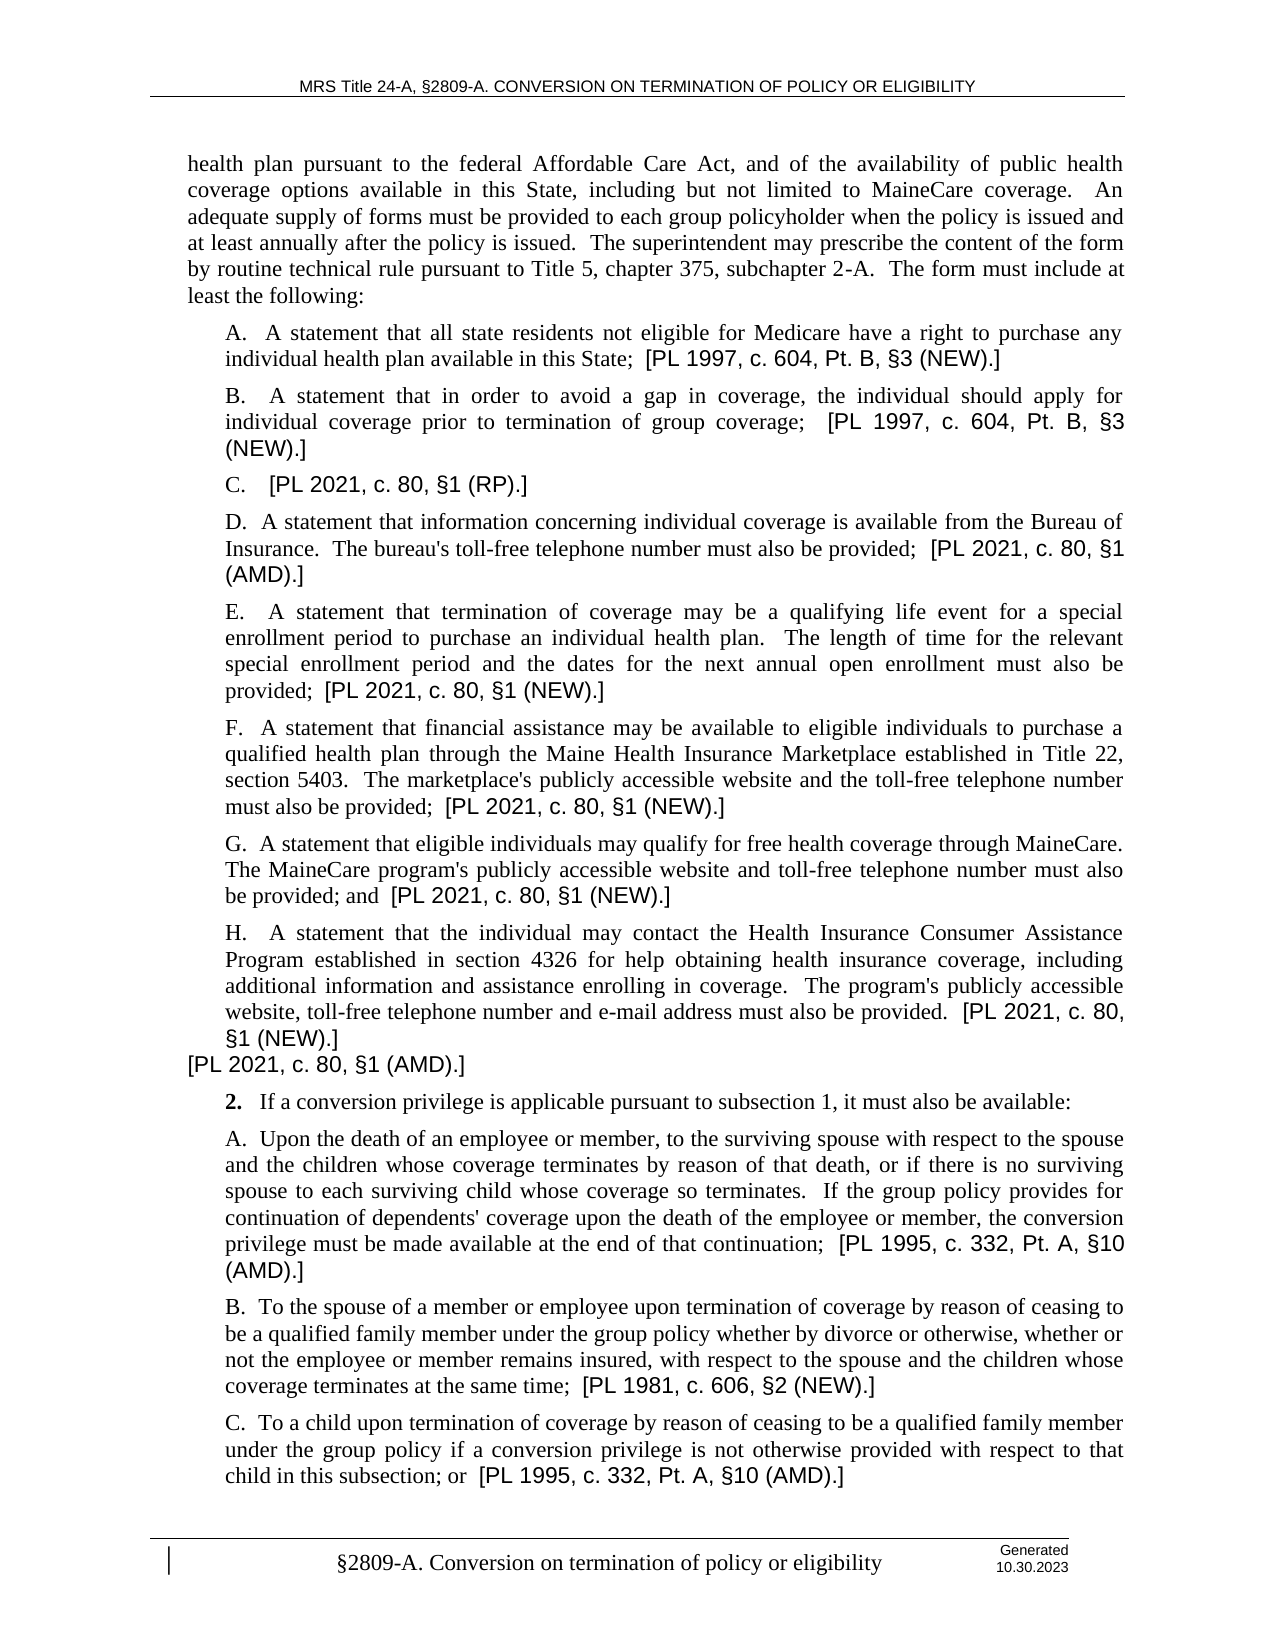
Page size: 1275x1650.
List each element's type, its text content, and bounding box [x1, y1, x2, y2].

text A. Upon the death of an employee or member, to the surviving spouse with respect to the spouse and the children whose coverage terminates by reason of that death, or if there is no surviving spouse to each surviving child whose coverage so terminates. If the group policy provides for continuation of dependents' coverage upon the death of the employee or member, the conversion privilege must be made available at the end of that continuation; [PL 1995, c. 332, Pt. A, §10 (AMD).] [225, 1125, 1125, 1283]
text C. [PL 2021, c. 80, §1 (RP).] [225, 471, 1125, 498]
text 2. If a conversion privilege is applicable pursuant to subsection 1, it must also be available: [187, 1088, 1125, 1114]
text D. A statement that information concerning individual coverage is available from the Bureau of Insurance. The bureau's toll-free telephone number must also be provided; [PL 2021, c. 80, §1 (AMD).] [225, 508, 1125, 587]
text C. To a child upon termination of coverage by reason of ceasing to be a qualified family member under the group policy if a conversion privilege is not otherwise provided with respect to that child in this subsection; or [PL 1995, c. 332, Pt. A, §10 (AMD).] [225, 1409, 1125, 1488]
text F. A statement that financial assistance may be available to eligible individuals to purchase a qualified health plan through the Maine Health Insurance Marketplace established in Title 22, section 5403. The marketplace's publicly accessible website and the toll-free telephone number must also be provided; [PL 2021, c. 80, §1 (NEW).] [225, 714, 1125, 819]
text E. A statement that termination of coverage may be a qualifying life event for a special enrollment period to purchase an individual health plan. The length of time for the relevant special enrollment period and the dates for the next annual open enrollment must also be provided; [PL 2021, c. 80, §1 (NEW).] [225, 598, 1125, 703]
text G. A statement that eligible individuals may qualify for free health coverage through MaineCare. The MaineCare program's publicly accessible website and toll-free telephone number must also be provided; and [PL 2021, c. 80, §1 (NEW).] [225, 830, 1125, 909]
text B. A statement that in order to avoid a gap in coverage, the individual should apply for individual coverage prior to termination of group coverage; [PL 1997, c. 604, Pt. B, §3 (NEW).] [225, 382, 1125, 461]
text H. A statement that the individual may contact the Health Insurance Consumer Assistance Program established in section 4326 for help obtaining health insurance coverage, including additional information and assistance enrolling in coverage. The program's publicly accessible website, toll-free telephone number and e-mail address must also be provided. [PL 2021, c. 80, §1 (NEW).] [225, 919, 1125, 1051]
text B. To the spouse of a member or employee upon termination of coverage by reason of ceasing to be a qualified family member under the group policy whether by divorce or otherwise, whether or not the employee or member remains insured, with respect to the spouse and the children whose coverage terminates at the same time; [PL 1981, c. 606, §2 (NEW).] [225, 1293, 1125, 1399]
text [PL 2021, c. 80, §1 (AMD).] [187, 1051, 1125, 1077]
text A. A statement that all state residents not eligible for Medicare have a right to purchase any individual health plan available in this State; [PL 1997, c. 604, Pt. B, §3 (NEW).] [225, 318, 1125, 371]
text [187, 150, 1125, 308]
